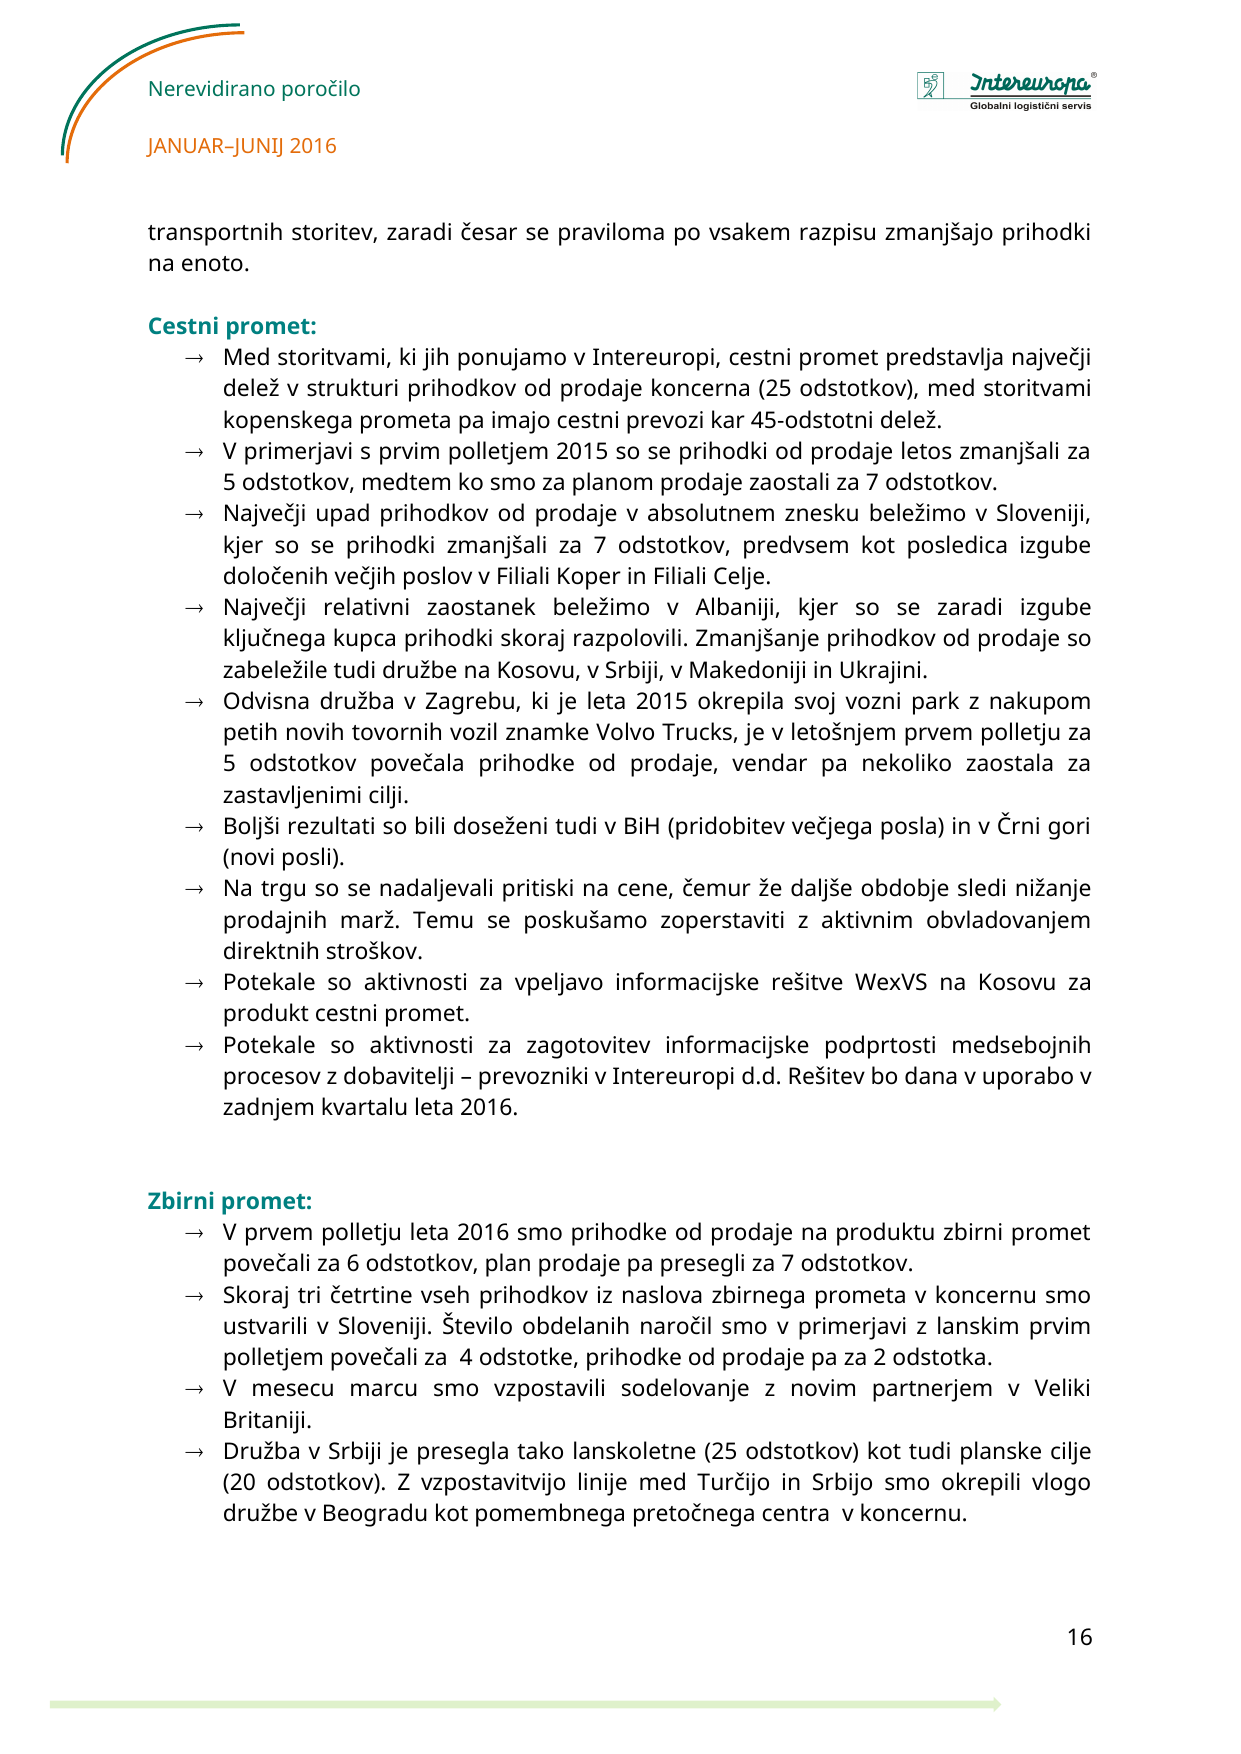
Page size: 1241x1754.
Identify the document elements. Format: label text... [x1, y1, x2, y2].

list Na trgu so se nadaljevali pritiski na cene, čemur že daljše obdobje sledi nižanje prodajnih marž. Temu se poskušamo zoperstaviti z aktivnim obvladovanjem direktnih stroškov. [185, 872, 1093, 966]
list Boljši rezultati so bili doseženi tudi v BiH (pridobitev večjega posla) in v Črni gori (novi posli). [185, 810, 1093, 872]
picture [917, 72, 1097, 111]
text Zbirni promet: [148, 1185, 1093, 1216]
list V prvem polletju leta 2016 smo prihodke od prodaje na produktu zbirni promet povečali za 6 odstotkov, plan prodaje pa presegli za 7 odstotkov. [185, 1216, 1093, 1278]
list Potekale so aktivnosti za vpeljavo informacijske rešitve WexVS na Kosovu za produkt cestni promet. [185, 966, 1093, 1028]
list Družba v Srbiji je presegla tako lanskoletne (25 odstotkov) kot tudi planske cilje (20 odstotkov). Z vzpostavitvijo linije med Turčijo in Srbijo smo okrepili vlogo družbe v Beogradu kot pomembnega pretočnega centra v koncernu. [185, 1435, 1093, 1528]
list Skoraj tri četrtine vseh prihodkov iz naslova zbirnega prometa v koncernu smo ustvarili v Sloveniji. Število obdelanih naročil smo v primerjavi z lanskim prvim polletjem povečali za 4 odstotke, prihodke od prodaje pa za 2 odstotka. [185, 1278, 1093, 1372]
list Odvisna družba v Zagrebu, ki je leta 2015 okrepila svoj vozni park z nakupom petih novih tovornih vozil znamke Volvo Trucks, je v letošnjem prvem polletju za 5 odstotkov povečala prihodke od prodaje, vendar pa nekoliko zaostala za zastavljenimi cilji. [185, 685, 1093, 810]
list V mesecu marcu smo vzpostavili sodelovanje z novim partnerjem v Veliki Britaniji. [185, 1372, 1093, 1435]
list V primerjavi s prvim polletjem 2015 so se prihodki od prodaje letos zmanjšali za 5 odstotkov, medtem ko smo za planom prodaje zaostali za 7 odstotkov. [185, 435, 1093, 497]
list Med storitvami, ki jih ponujamo v Intereuropi, cestni promet predstavlja največji delež v strukturi prihodkov od prodaje koncerna (25 odstotkov), med storitvami kopenskega prometa pa imajo cestni prevozi kar 45-odstotni delež. [185, 341, 1093, 435]
list Potekale so aktivnosti za zagotovitev informacijske podprtosti medsebojnih procesov z dobavitelji – prevozniki v Intereuropi d.d. Rešitev bo dana v uporabo v zadnjem kvartalu leta 2016. [185, 1028, 1093, 1122]
text Cestni promet: [148, 310, 1093, 341]
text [148, 216, 1093, 278]
list Največji upad prihodkov od prodaje v absolutnem znesku beležimo v Sloveniji, kjer so se prihodki zmanjšali za 7 odstotkov, predvsem kot posledica izgube določenih večjih poslov v Filiali Koper in Filiali Celje. [185, 497, 1093, 591]
list Največji relativni zaostanek beležimo v Albaniji, kjer so se zaradi izgube ključnega kupca prihodki skoraj razpolovili. Zmanjšanje prihodkov od prodaje so zabeležile tudi družbe na Kosovu, v Srbiji, v Makedoniji in Ukrajini. [185, 591, 1093, 685]
